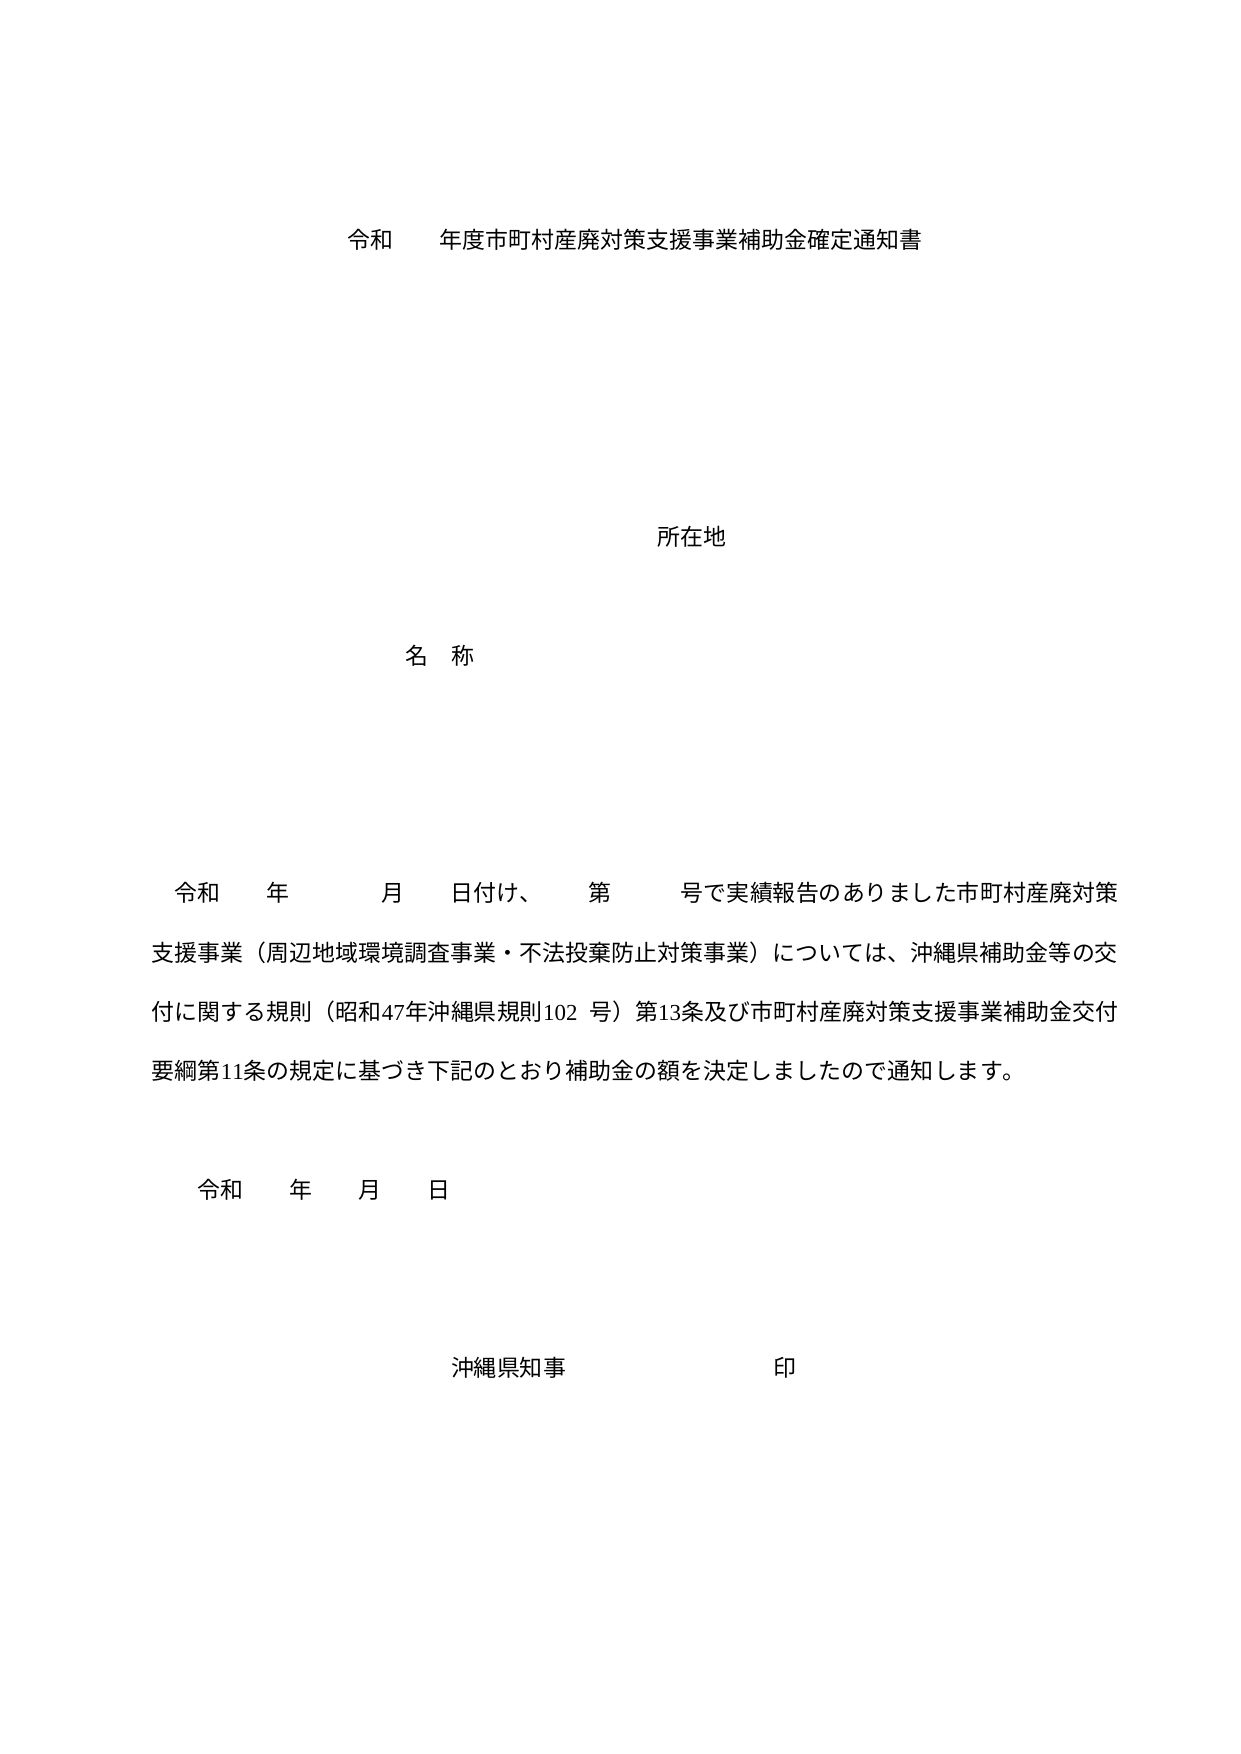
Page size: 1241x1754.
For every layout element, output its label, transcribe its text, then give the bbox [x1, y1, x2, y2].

text 令和 年 月 日 [151, 1159, 1118, 1218]
text 令和 年 月 日付け、 第 号で実績報告のありました市町村産廃対策支援事業（周辺地域環境調査事業・不法投棄防止対策事業）については、沖縄県補助金等の交付に関する規則（昭和47年沖縄県規則102号）第13条及び市町村産廃対策支援事業補助金交付要綱第11条の規定に基づき下記のとおり補助金の額を決定しましたので通知します。 [151, 862, 1118, 1099]
text 名 称 [151, 624, 1118, 684]
text 所在地 [151, 506, 1118, 565]
text 沖縄県知事 印 [151, 1337, 1118, 1396]
text 令和 年度市町村産廃対策支援事業補助金確定通知書 [151, 209, 1118, 268]
